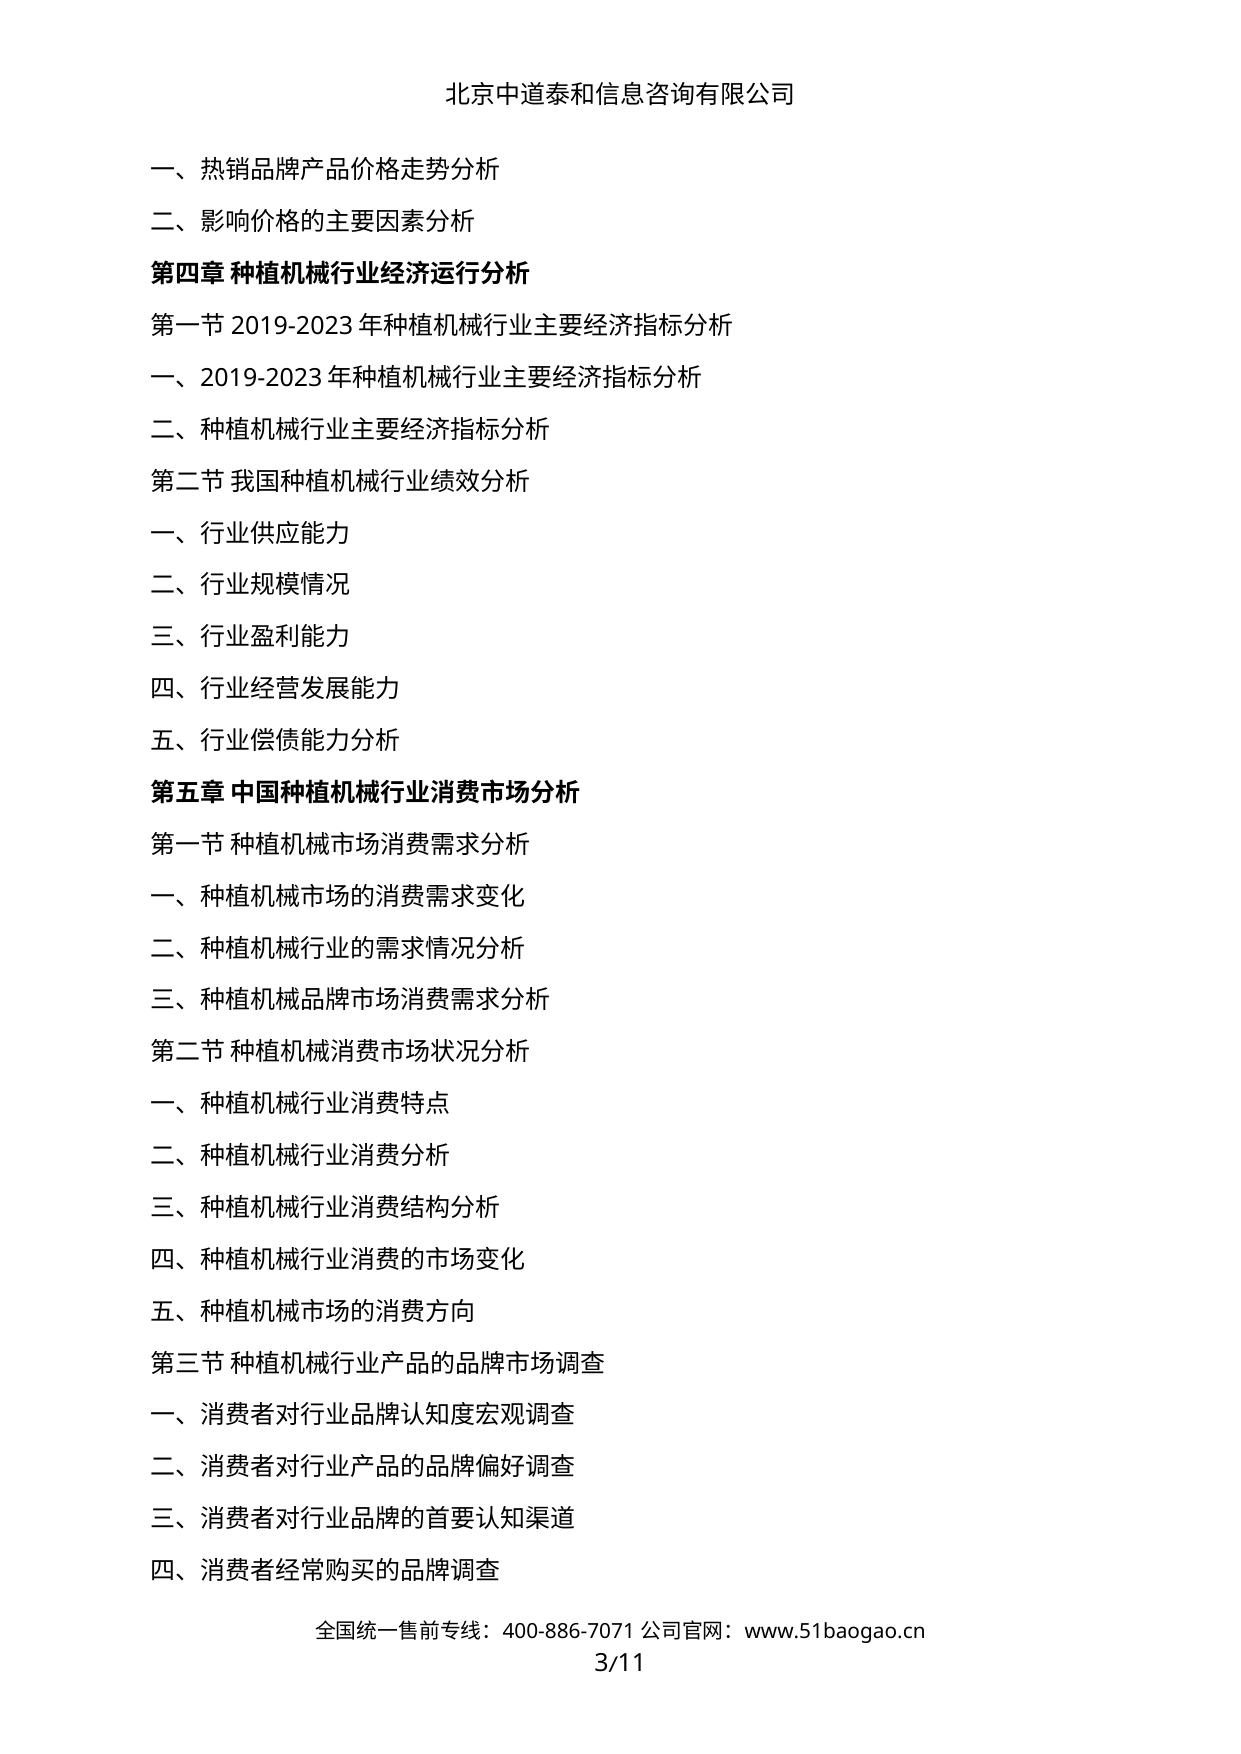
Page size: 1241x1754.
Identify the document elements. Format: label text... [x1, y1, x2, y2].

text 第二节 我国种植机械行业绩效分析 [150, 461, 1090, 497]
text 二、种植机械行业消费分析 [150, 1136, 1090, 1172]
text 第二节 种植机械消费市场状况分析 [150, 1032, 1090, 1068]
text 三、行业盈利能力 [150, 617, 1090, 653]
text 二、行业规模情况 [150, 565, 1090, 601]
text 二、消费者对行业产品的品牌偏好调查 [150, 1447, 1090, 1483]
text 第五章 中国种植机械行业消费市场分析 [150, 772, 1090, 809]
text 五、种植机械市场的消费方向 [150, 1291, 1090, 1327]
text 三、消费者对行业品牌的首要认知渠道 [150, 1499, 1090, 1535]
text 三、种植机械品牌市场消费需求分析 [150, 980, 1090, 1016]
text 二、影响价格的主要因素分析 [150, 202, 1090, 238]
text 二、种植机械行业的需求情况分析 [150, 928, 1090, 964]
text 五、行业偿债能力分析 [150, 721, 1090, 757]
text 一、种植机械行业消费特点 [150, 1084, 1090, 1120]
text 一、种植机械市场的消费需求变化 [150, 876, 1090, 912]
text 第四章 种植机械行业经济运行分析 [150, 254, 1090, 290]
text 四、种植机械行业消费的市场变化 [150, 1239, 1090, 1276]
text 一、热销品牌产品价格走势分析 [150, 150, 1090, 186]
text 第三节 种植机械行业产品的品牌市场调查 [150, 1343, 1090, 1379]
text 第一节 种植机械市场消费需求分析 [150, 824, 1090, 861]
text 四、行业经营发展能力 [150, 669, 1090, 705]
text 一、2019-2023年种植机械行业主要经济指标分析 [150, 357, 1090, 394]
text 一、行业供应能力 [150, 513, 1090, 549]
text 三、种植机械行业消费结构分析 [150, 1187, 1090, 1224]
text 一、消费者对行业品牌认知度宏观调查 [150, 1395, 1090, 1431]
text 第一节 2019-2023年种植机械行业主要经济指标分析 [150, 306, 1090, 342]
text 二、种植机械行业主要经济指标分析 [150, 409, 1090, 446]
text 四、消费者经常购买的品牌调查 [150, 1551, 1090, 1587]
